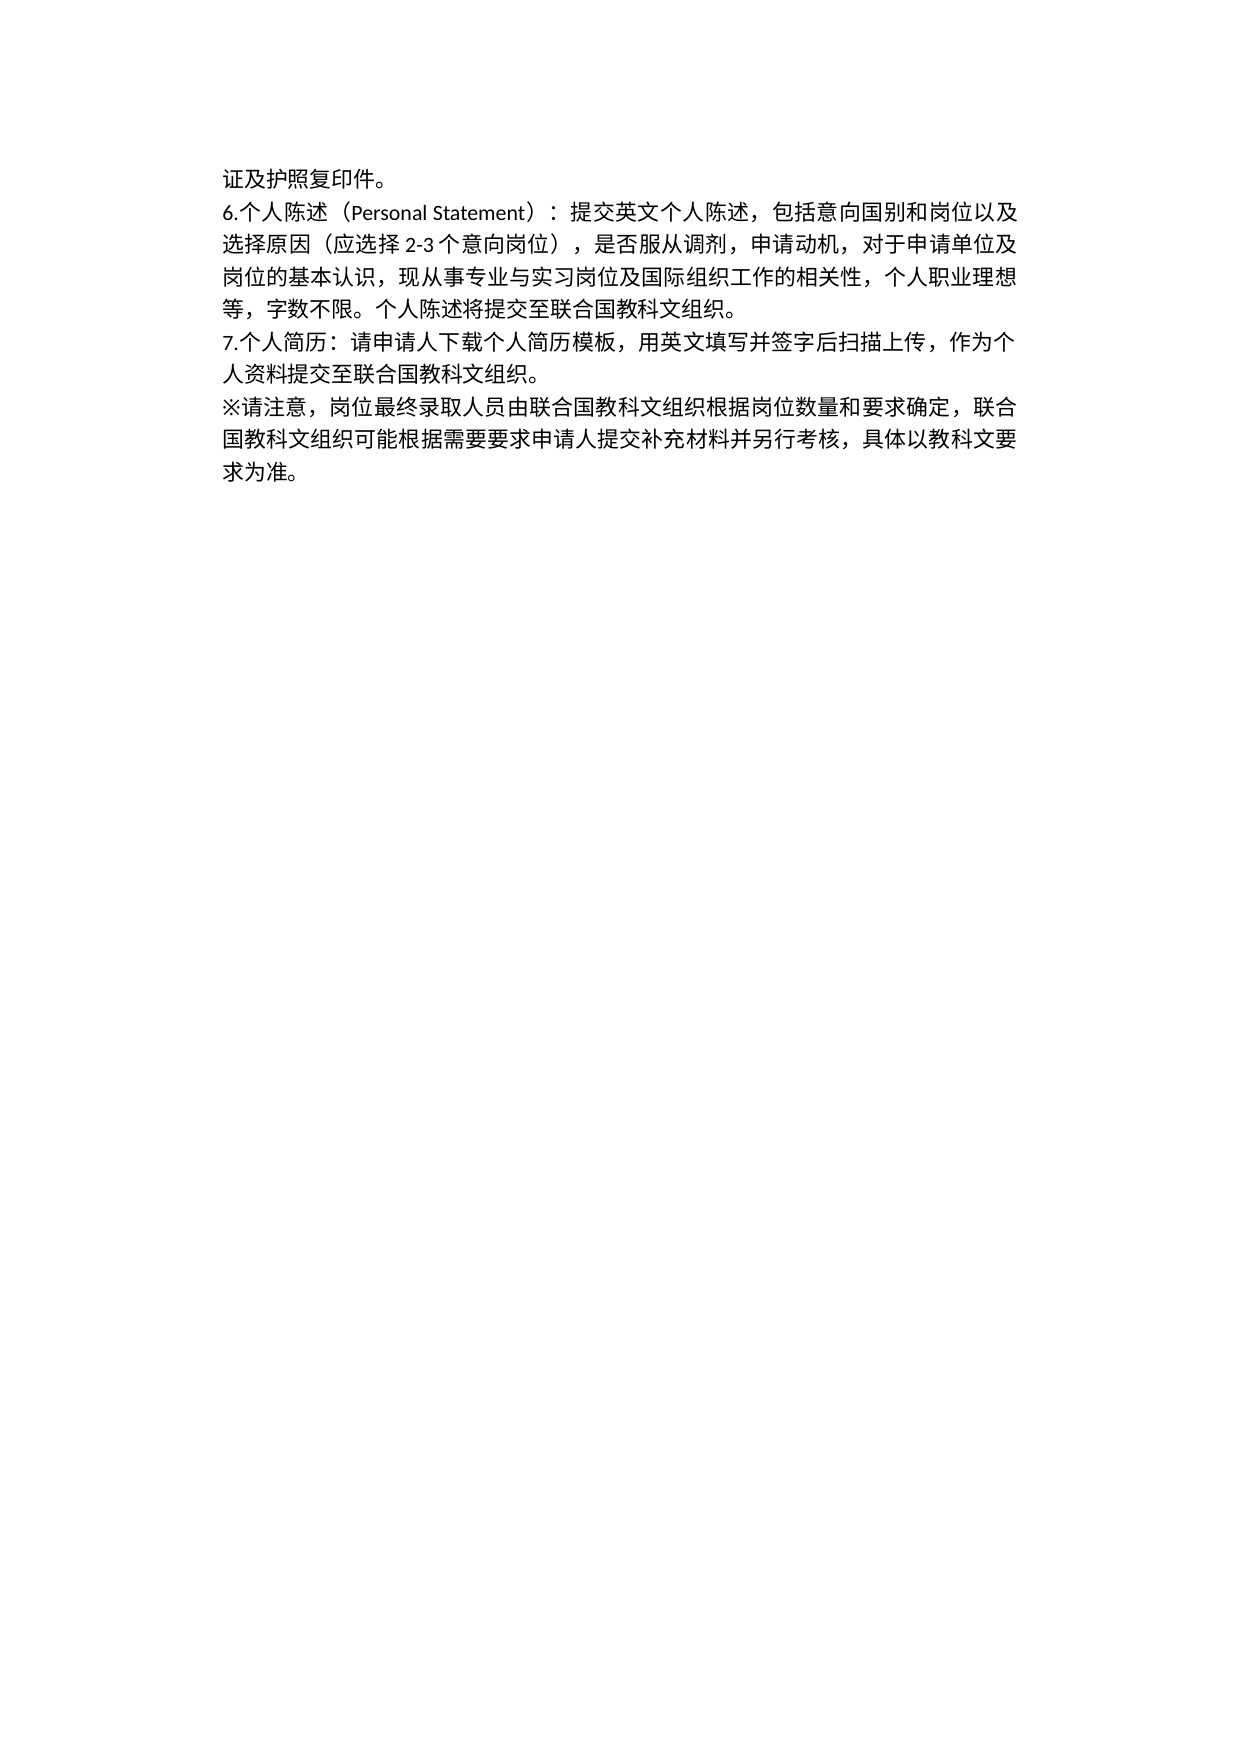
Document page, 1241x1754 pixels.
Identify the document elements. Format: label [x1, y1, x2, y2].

table_header [222, 162, 1018, 487]
